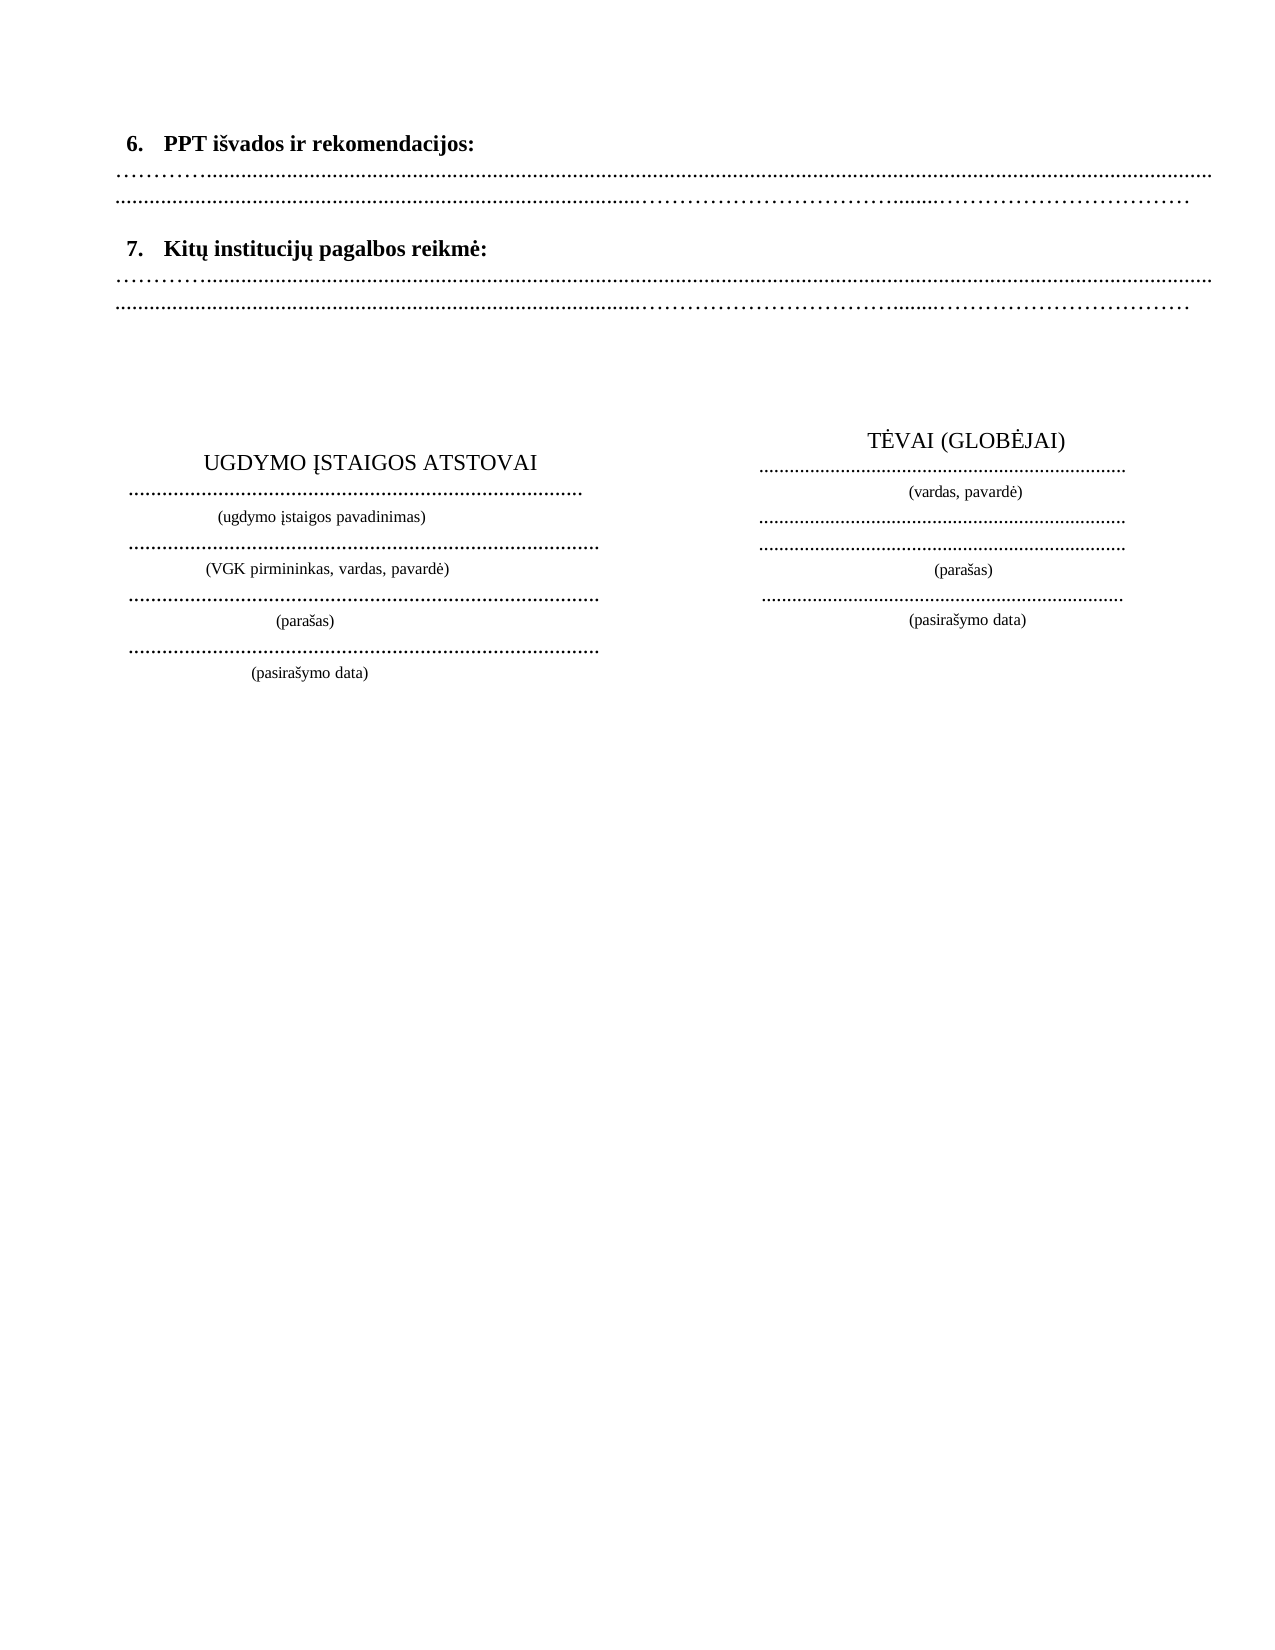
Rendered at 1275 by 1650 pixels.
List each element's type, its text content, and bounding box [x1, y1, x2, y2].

text .................................................................................... [128, 533, 1216, 554]
list PPT išvados ir rekomendacijos: [126, 130, 1216, 156]
text (parašas) [276, 614, 1216, 629]
list Kitų institucijų pagalbos reikmė: [126, 235, 1216, 262]
text (ugdymo įstaigos pavadinimas) [218, 510, 1216, 525]
text .................................................................................... [128, 585, 1216, 606]
text …………............................................................................................................................................................................................................................................................................……………………………........…………………………… [114, 262, 1216, 314]
text …………............................................................................................................................................................................................................................................................................……………………………........…………………………… [114, 156, 1216, 209]
text .................................................................................... [128, 637, 1216, 658]
text (VGK pirmininkas, vardas, pavardė) [206, 562, 1216, 577]
text UGDYMO ĮSTAIGOS ATSTOVAI ................................................................................. [128, 451, 584, 501]
text (pasirašymo data) [251, 666, 1216, 681]
